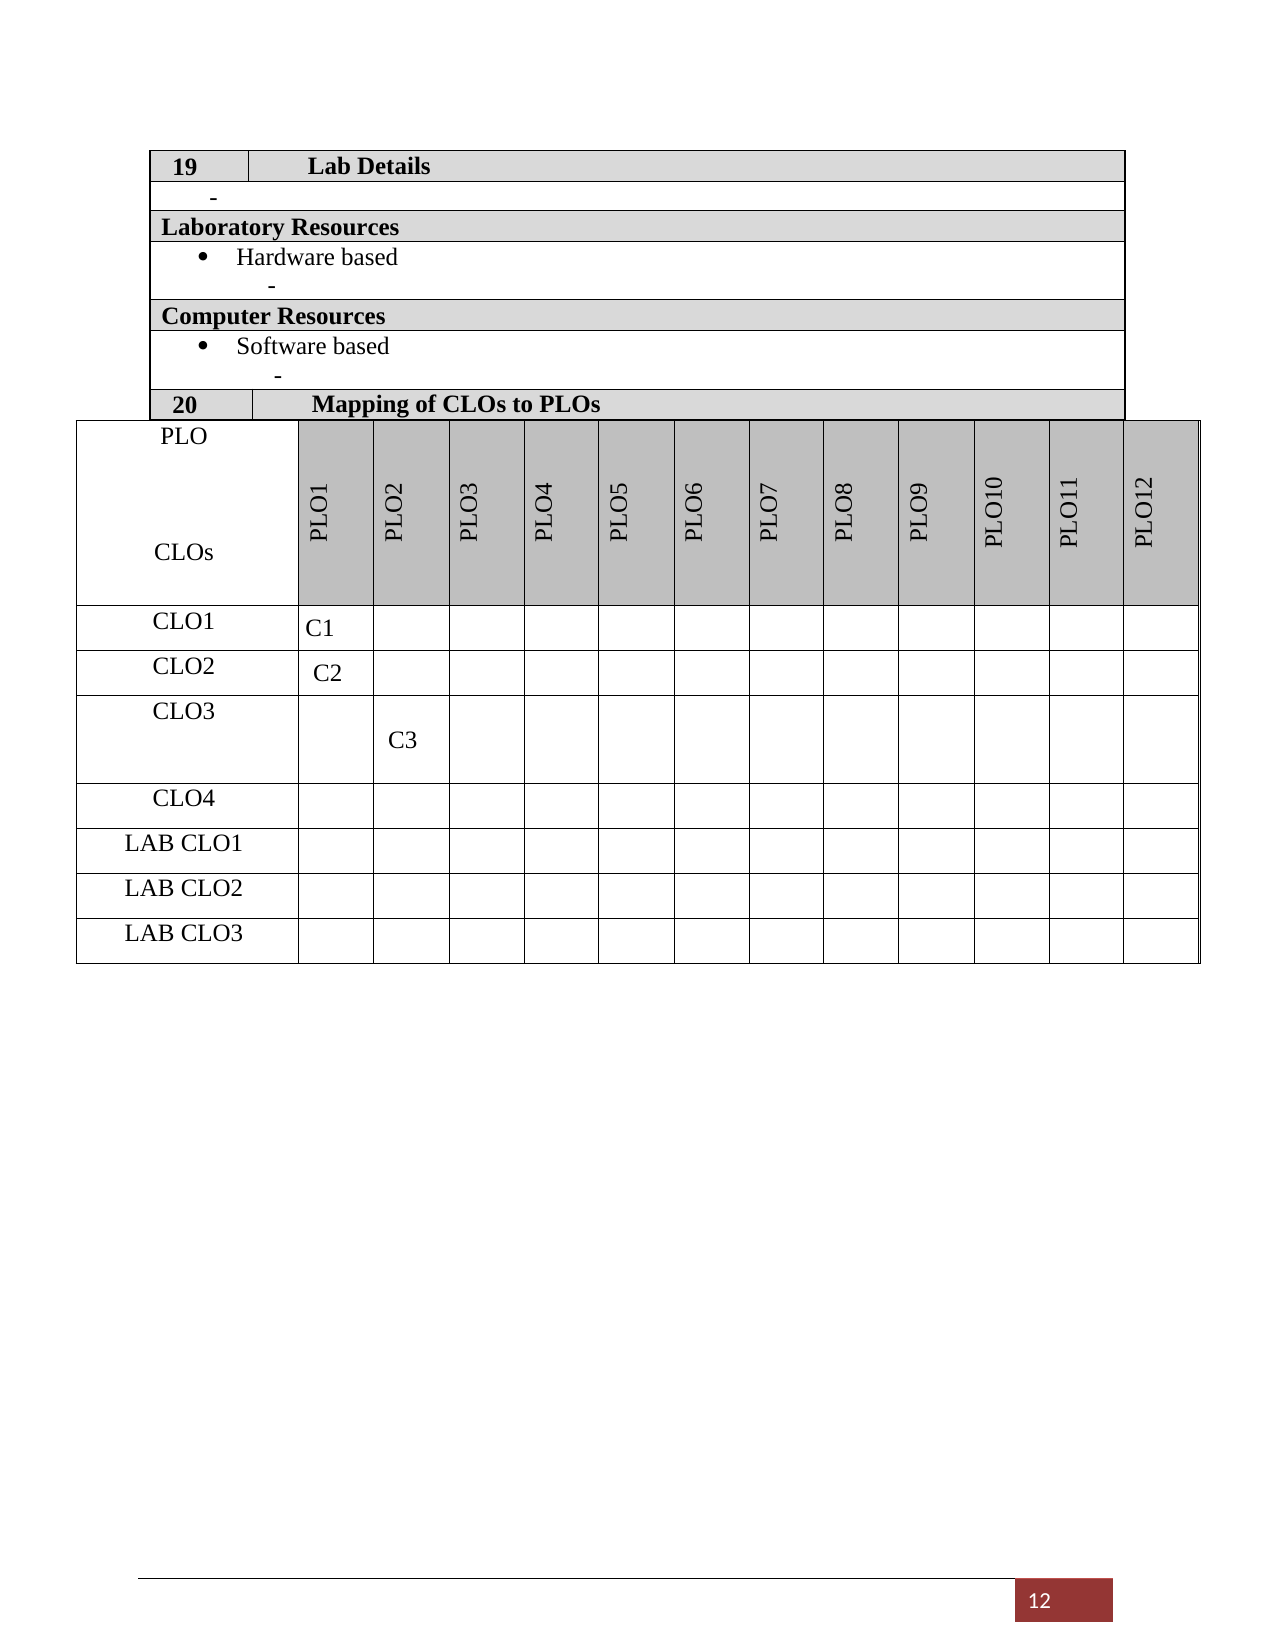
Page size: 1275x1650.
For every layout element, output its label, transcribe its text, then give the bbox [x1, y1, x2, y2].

table_cell [824, 651, 898, 695]
table_header PLO3 [450, 421, 524, 605]
table_cell [450, 606, 524, 650]
table_cell [899, 696, 974, 782]
table_header Lab Details [249, 151, 1124, 181]
table_header PLO11 [1050, 421, 1123, 605]
table_header PLO1 [299, 421, 373, 605]
table_cell [299, 919, 373, 962]
table_cell Software based - [151, 331, 1124, 388]
table_cell [374, 919, 449, 962]
table_cell [525, 829, 598, 872]
table_cell [599, 874, 674, 917]
table_cell [975, 651, 1049, 695]
table_cell [450, 919, 524, 962]
table_cell [750, 606, 823, 650]
table_header PLO6 [675, 421, 749, 605]
table_cell [824, 696, 898, 782]
table_cell [824, 784, 898, 827]
table_cell CLO2 [77, 651, 298, 695]
table_cell [750, 874, 823, 917]
table_cell [374, 829, 449, 872]
table_cell [299, 874, 373, 917]
table_cell C1 [299, 606, 373, 650]
table_cell [1124, 919, 1198, 962]
table_cell [1050, 606, 1123, 650]
table_cell [599, 651, 674, 695]
table_cell CLO4 [77, 784, 298, 827]
table_cell [750, 696, 823, 782]
table_cell [525, 606, 598, 650]
table_header PLO8 [824, 421, 898, 605]
table_cell [675, 606, 749, 650]
table_cell [675, 829, 749, 872]
table_cell [750, 829, 823, 872]
table_cell [525, 874, 598, 917]
table_cell [450, 874, 524, 917]
table_cell [675, 696, 749, 782]
table_cell [299, 696, 373, 782]
table_cell [750, 651, 823, 695]
table_cell [975, 696, 1049, 782]
table_cell [675, 874, 749, 917]
table_header PLO CLOs [77, 421, 298, 605]
table_cell [299, 784, 373, 827]
table_cell Computer Resources [151, 300, 1124, 330]
table_cell [975, 606, 1049, 650]
table_cell LAB CLO2 [77, 874, 298, 917]
table_cell [975, 829, 1049, 872]
table_cell [374, 784, 449, 827]
table_cell [599, 829, 674, 872]
table_header 19 [151, 151, 248, 181]
table_cell [750, 784, 823, 827]
table_header PLO12 [1124, 421, 1198, 605]
table_cell [525, 651, 598, 695]
table_cell [374, 651, 449, 695]
table_cell LAB CLO1 [77, 829, 298, 872]
table_header PLO5 [599, 421, 674, 605]
table_cell C2 [299, 651, 373, 695]
table_header PLO2 [374, 421, 449, 605]
table_cell [450, 651, 524, 695]
table_cell LAB CLO3 [77, 919, 298, 962]
table_cell [899, 829, 974, 872]
table_cell [525, 784, 598, 827]
table_cell C3 [374, 696, 449, 782]
table_cell [1124, 606, 1198, 650]
table_cell [1124, 874, 1198, 917]
table_cell [374, 874, 449, 917]
table_cell [899, 606, 974, 650]
table_cell [1050, 651, 1123, 695]
table_cell [824, 919, 898, 962]
table_cell [675, 784, 749, 827]
table_cell [824, 829, 898, 872]
table_cell Mapping of CLOs to PLOs [253, 390, 1124, 419]
table_cell [299, 829, 373, 872]
table_cell [1050, 919, 1123, 962]
table_cell [1124, 696, 1198, 782]
table_cell [675, 919, 749, 962]
table_cell [1050, 784, 1123, 827]
table_cell [975, 874, 1049, 917]
table_cell 20 [151, 390, 252, 419]
table_header PLO10 [975, 421, 1049, 605]
table_cell [599, 784, 674, 827]
table_cell [899, 919, 974, 962]
table_cell [450, 696, 524, 782]
table_cell [824, 606, 898, 650]
table_cell [750, 919, 823, 962]
table_cell [899, 874, 974, 917]
table_cell [1050, 696, 1123, 782]
table_cell Laboratory Resources [151, 211, 1124, 241]
table_cell - [151, 182, 1124, 210]
table_cell [899, 651, 974, 695]
table_header PLO7 [750, 421, 823, 605]
table_cell [1050, 874, 1123, 917]
table_cell [450, 829, 524, 872]
table_cell [599, 606, 674, 650]
table_cell [525, 919, 598, 962]
table_cell [1124, 784, 1198, 827]
table_cell [975, 784, 1049, 827]
table_cell [599, 696, 674, 782]
table_cell [1124, 829, 1198, 872]
table_cell [899, 784, 974, 827]
table_cell [450, 784, 524, 827]
table_header PLO9 [899, 421, 974, 605]
table_cell [675, 651, 749, 695]
table_cell [374, 606, 449, 650]
table_header PLO4 [525, 421, 598, 605]
table_cell Hardware based - [151, 242, 1124, 299]
table_cell CLO1 [77, 606, 298, 650]
table_cell [1124, 651, 1198, 695]
table_cell CLO3 [77, 696, 298, 782]
table_cell [525, 696, 598, 782]
table_cell [599, 919, 674, 962]
table_cell [975, 919, 1049, 962]
table_cell [1050, 829, 1123, 872]
table_cell [824, 874, 898, 917]
